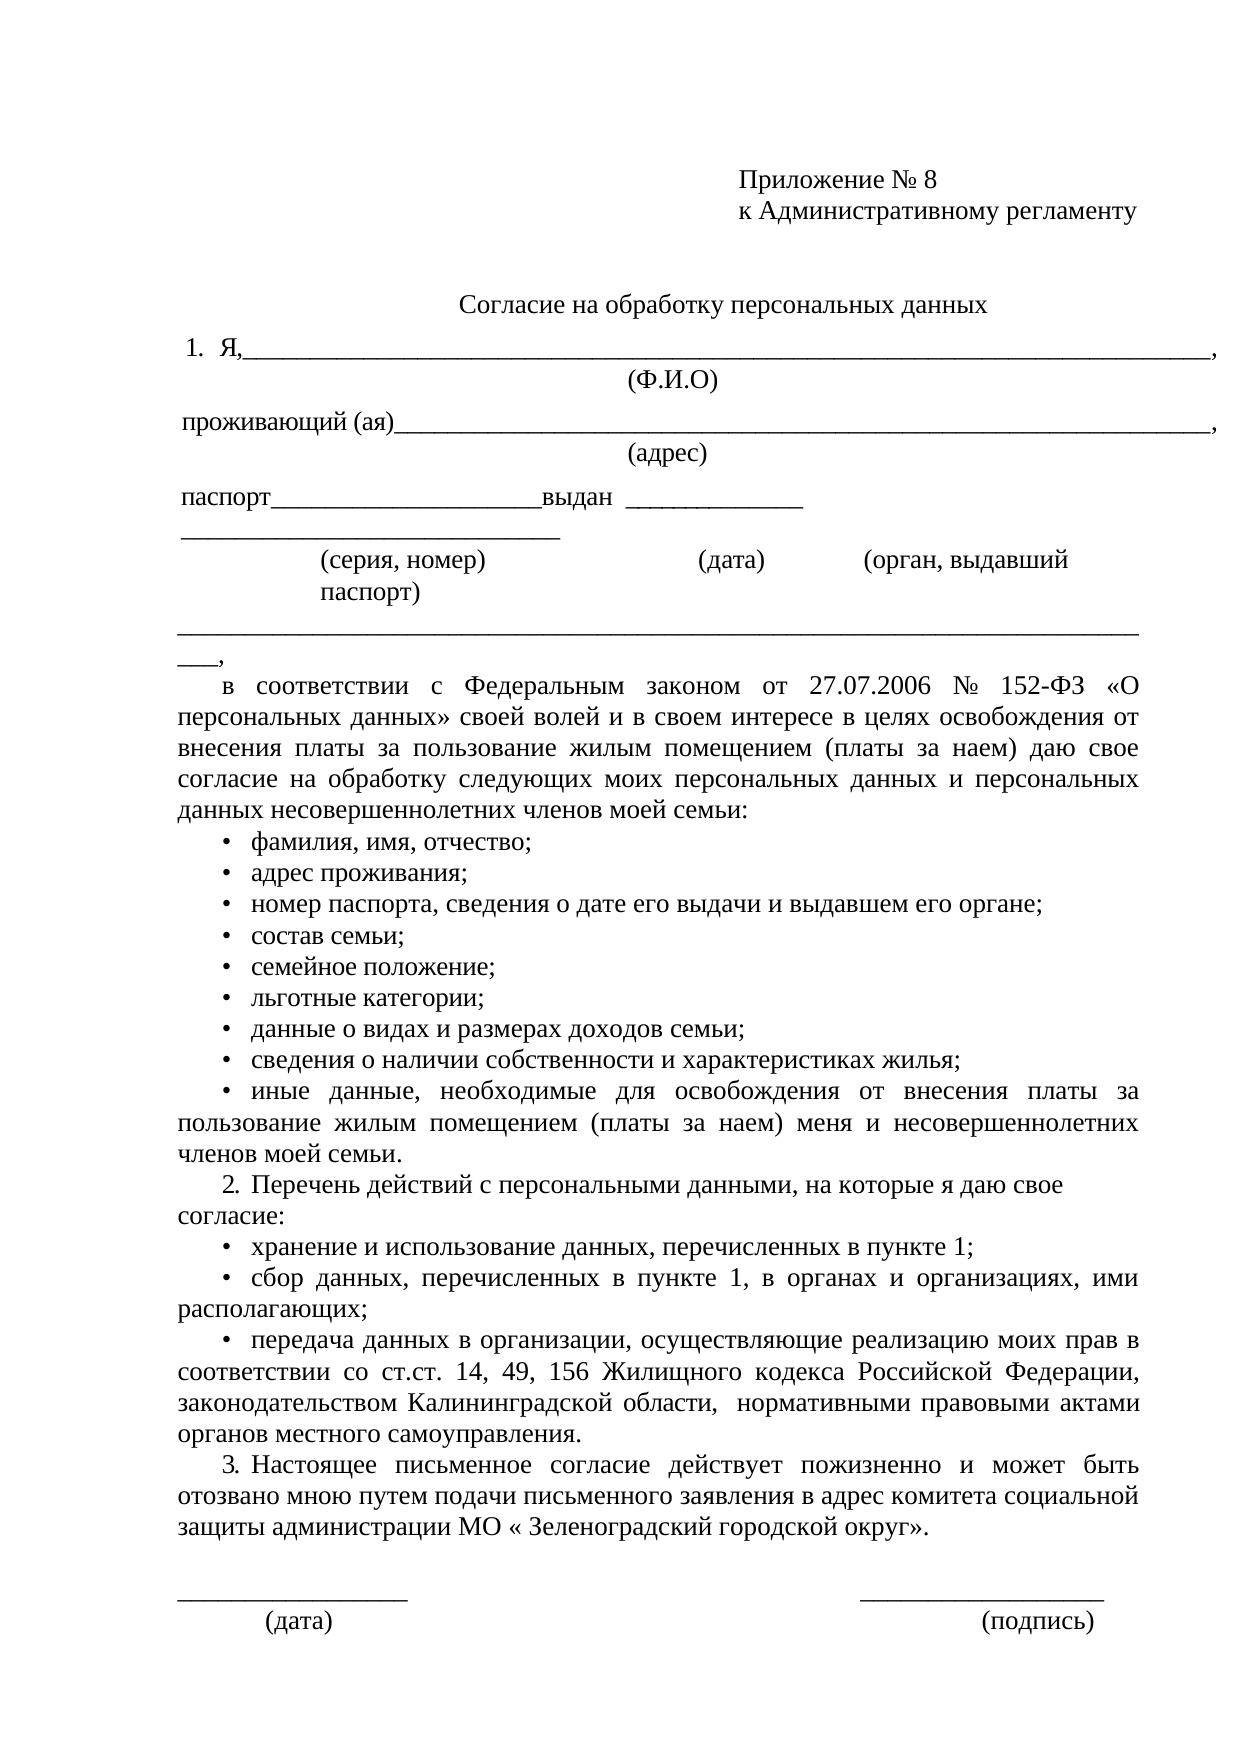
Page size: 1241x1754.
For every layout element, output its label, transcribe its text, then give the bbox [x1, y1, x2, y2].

list семейное положение; [177, 950, 1152, 981]
list состав семьи; [177, 919, 1152, 950]
list иные данные, необходимые для освобождения от внесения платы за пользование жилым помещением (платы за наем) меня и несовершеннолетних членов моей семьи. [177, 1074, 1141, 1168]
text (серия, номер) (дата) (орган, выдавший паспорт) [320, 543, 1152, 606]
text 1. Я, , [185, 332, 1152, 363]
list передача данных в организации, осуществляющие реализацию моих прав в соответствии со ст.ст. 14, 49, 156 Жилищного кодекса Российской Федерации, законодательством Калининградской области, нормативными правовыми актами органов местного самоуправления. [177, 1324, 1141, 1448]
list номер паспорта, сведения о дате его выдачи и выдавшем его органе; [177, 888, 1152, 919]
text Приложение № 8 [738, 163, 1148, 194]
text (адрес) [627, 436, 1152, 468]
title к Административному регламенту [738, 194, 1152, 226]
text 2. Перечень действий с персональными данными, на которые я даю свое согласие: [177, 1168, 1152, 1230]
text Согласие на обработку персональных данных [295, 288, 1152, 319]
text 3. Настоящее письменное согласие действует пожизненно и может быть отозвано мною путем подачи письменного заявления в адрес комитета социальной защиты администрации МО « Зеленоградский городской округ». [177, 1448, 1140, 1542]
list сбор данных, перечисленных в пункте 1, в органах и организациях, ими располагающих; [177, 1261, 1140, 1324]
text (дата) (подпись) [177, 1604, 1152, 1635]
text _________________ __________________ [177, 1573, 1152, 1604]
text в соответствии с Федеральным законом от 27.07.2006 № 152-ФЗ «О персональных данных» своей волей и в своем интересе в целях освобождения от внесения платы за пользование жилым помещением (платы за наем) даю свое согласие на обработку следующих моих персональных данных и персональных данных несовершеннолетних членов моей семьи: [177, 669, 1141, 825]
list фамилия, имя, отчество; [177, 825, 1152, 856]
list льготные категории; [177, 981, 1152, 1012]
list адрес проживания; [177, 856, 1152, 888]
list хранение и использование данных, перечисленных в пункте 1; [177, 1230, 1152, 1261]
text проживающий (ая) , [182, 405, 1152, 436]
text __________________________________________________________________________, [177, 607, 1152, 669]
text паспорт____________________выдан ______ ____________________________ [181, 480, 1152, 542]
text (Ф.И.О) [627, 363, 1152, 394]
list данные о видах и размерах доходов семьи; [177, 1012, 1152, 1043]
list сведения о наличии собственности и характеристиках жилья; [177, 1043, 1152, 1074]
